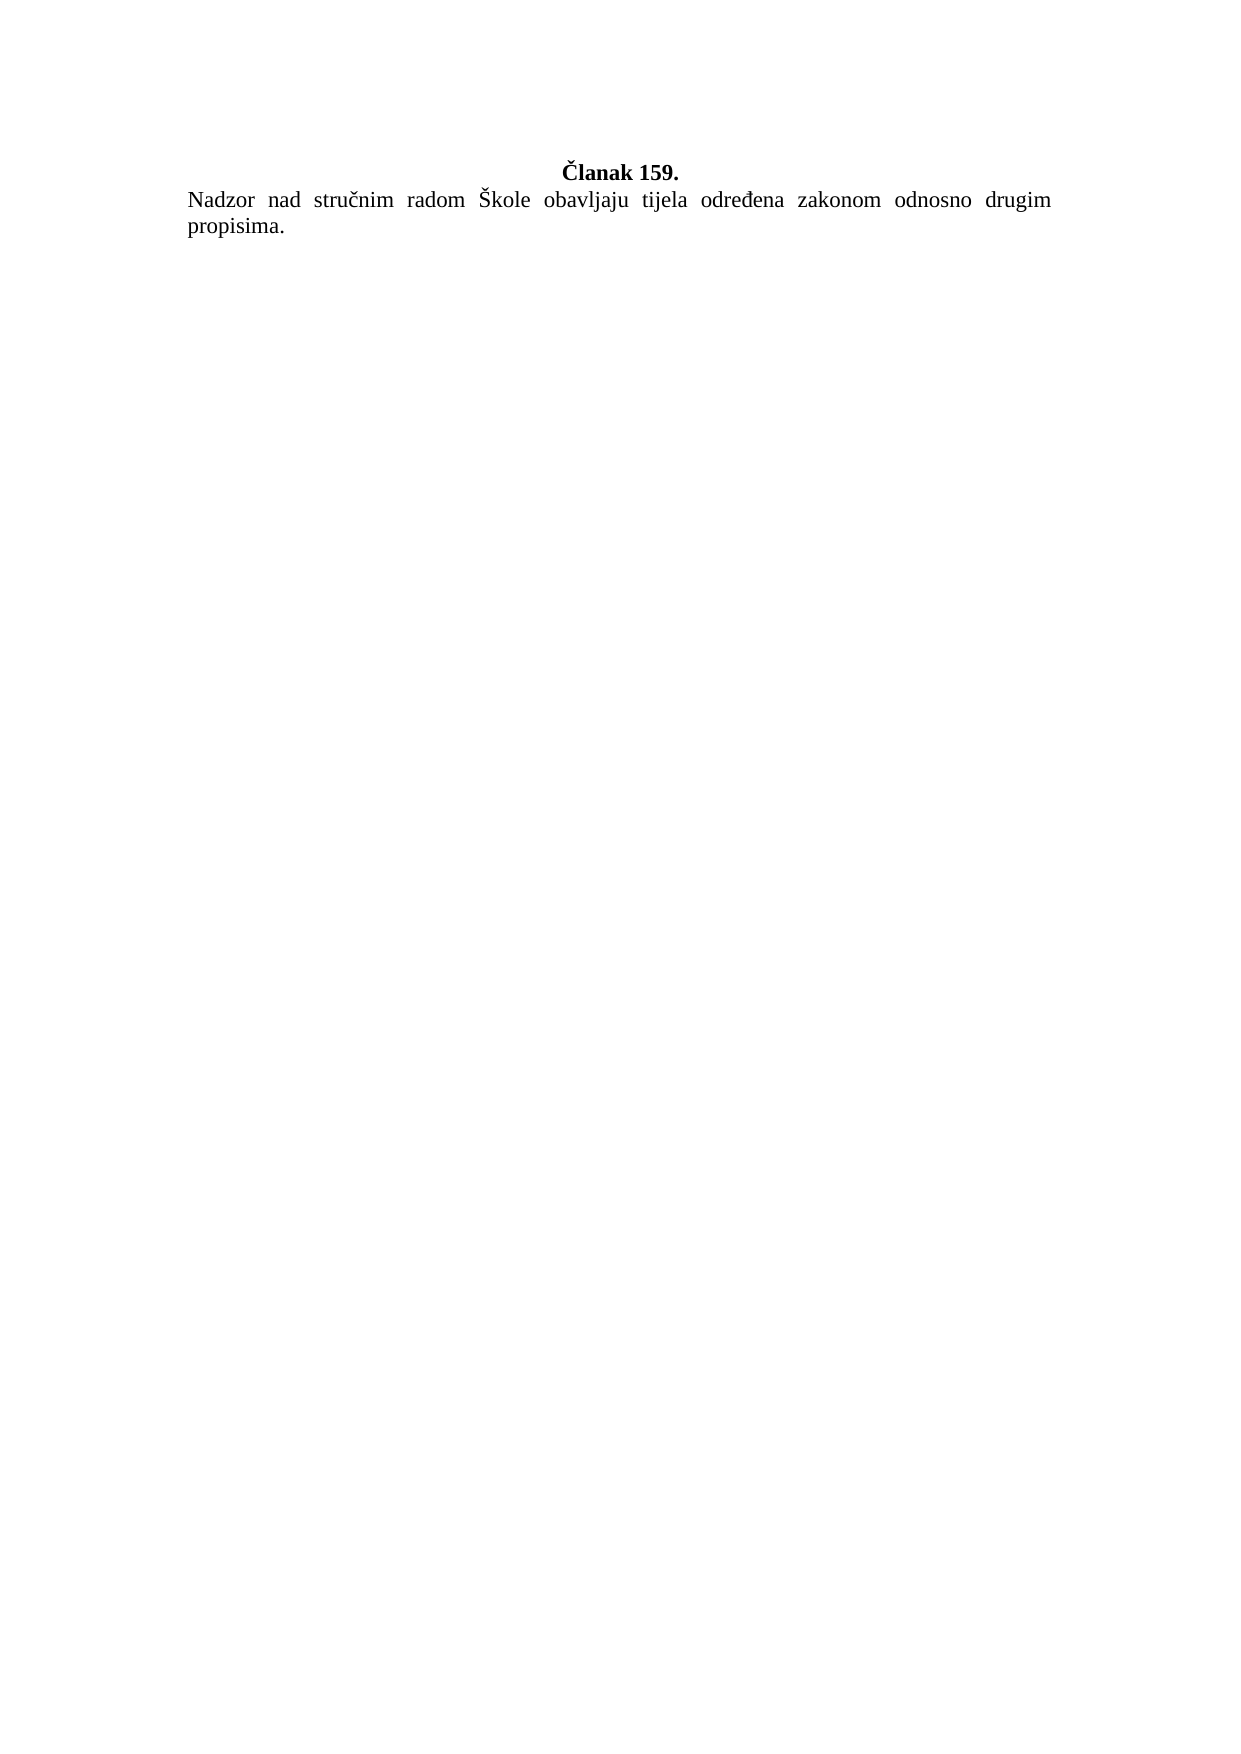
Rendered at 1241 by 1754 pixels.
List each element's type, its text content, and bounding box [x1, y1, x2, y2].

text Nadzor nad stručnim radom Škole obavljaju tijela određena zakonom odnosno drugim propisima. [187, 186, 1053, 238]
text Članak 159. [187, 159, 1053, 186]
